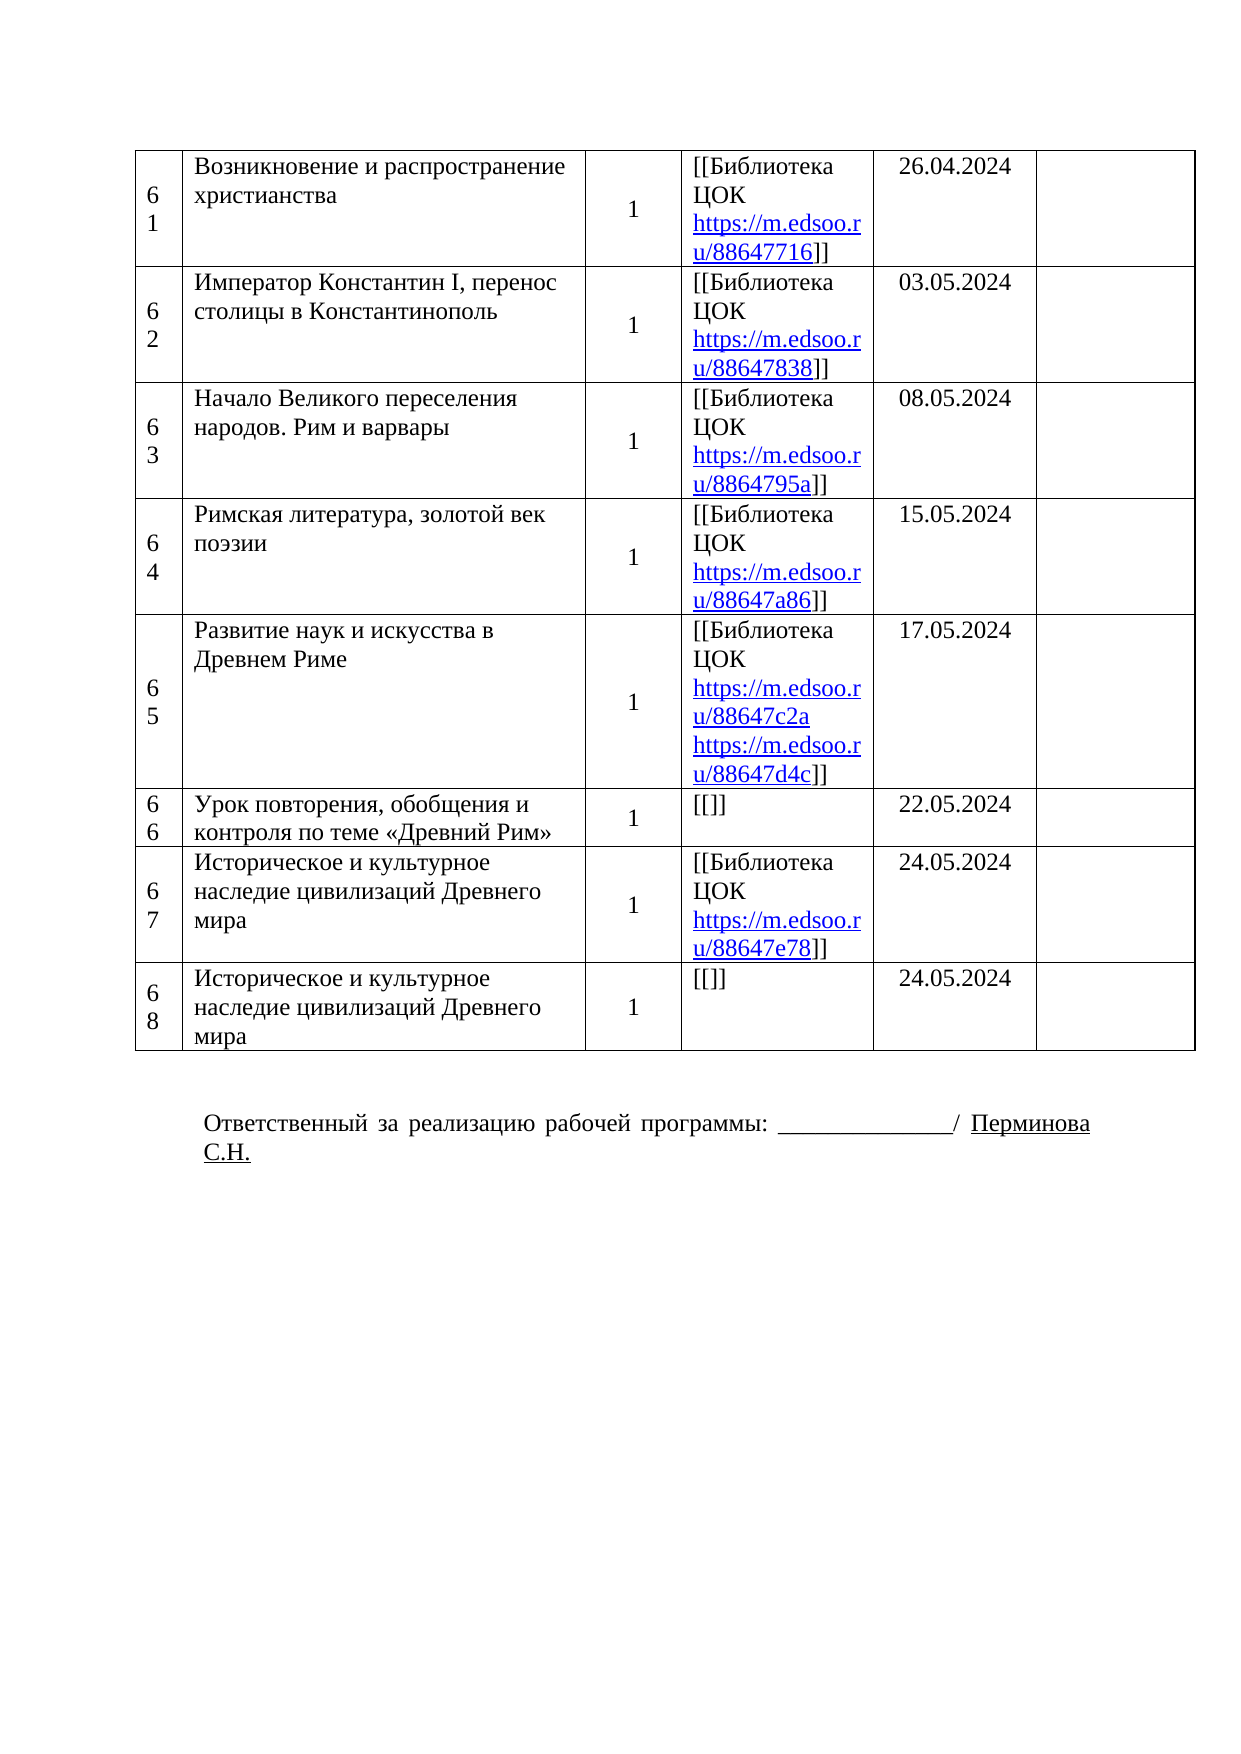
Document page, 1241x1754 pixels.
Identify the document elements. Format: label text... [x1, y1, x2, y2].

table_cell Император Константин I, перенос столицы в Константинополь [183, 267, 585, 382]
table_cell [1037, 963, 1194, 1049]
table_cell [[Библиотека ЦОК https://m.edsoo.ru/88647838]] [682, 267, 873, 382]
table_cell Развитие наук и искусства в Древнем Риме [183, 615, 585, 788]
table_cell [1037, 383, 1194, 498]
table_cell 61 [136, 151, 182, 266]
table_cell Начало Великого переселения народов. Рим и варвары [183, 383, 585, 498]
table_cell [[]] [682, 789, 873, 846]
table_cell 24.05.2024 [874, 963, 1036, 1049]
table_cell [[Библиотека ЦОК https://m.edsoo.ru/88647716]] [682, 151, 873, 266]
table_cell 22.05.2024 [874, 789, 1036, 846]
table_cell [[]] [682, 963, 873, 1049]
table_cell 66 [136, 789, 182, 846]
table_cell 62 [136, 267, 182, 382]
table_cell 1 [586, 789, 681, 846]
table_cell 1 [586, 383, 681, 498]
table_cell 03.05.2024 [874, 267, 1036, 382]
table_cell 26.04.2024 [874, 151, 1036, 266]
table_cell Историческое и культурное наследие цивилизаций Древнего мира [183, 847, 585, 962]
table_cell [1037, 789, 1194, 846]
table_cell Возникновение и распространение христианства [183, 151, 585, 266]
table_cell 24.05.2024 [874, 847, 1036, 962]
table_cell 64 [136, 499, 182, 614]
table_cell 63 [136, 383, 182, 498]
table_cell Римская литература, золотой век поэзии [183, 499, 585, 614]
table_cell [1037, 499, 1194, 614]
table_cell [1037, 151, 1194, 266]
table_cell [[Библиотека ЦОК https://m.edsoo.ru/88647a86]] [682, 499, 873, 614]
table_cell [[Библиотека ЦОК https://m.edsoo.ru/88647c2a https://m.edsoo.ru/88647d4c]] [682, 615, 873, 788]
table_cell [1037, 847, 1194, 962]
table_cell 1 [586, 151, 681, 266]
table_cell 08.05.2024 [874, 383, 1036, 498]
table_cell [[Библиотека ЦОК https://m.edsoo.ru/88647e78]] [682, 847, 873, 962]
table_cell 1 [586, 847, 681, 962]
table_cell 1 [586, 499, 681, 614]
table_cell 17.05.2024 [874, 615, 1036, 788]
table_cell 68 [136, 963, 182, 1049]
table_cell 1 [586, 963, 681, 1049]
text Ответственный за реализацию рабочей программы: ______________/ Перминова С.Н. [203, 1108, 1090, 1166]
table_cell 1 [586, 267, 681, 382]
table_cell 65 [136, 615, 182, 788]
table_cell Урок повторения, обобщения и контроля по теме «Древний Рим» [183, 789, 585, 846]
table_cell [[Библиотека ЦОК https://m.edsoo.ru/8864795a]] [682, 383, 873, 498]
table_cell [1037, 267, 1194, 382]
table_cell 15.05.2024 [874, 499, 1036, 614]
table_cell [1037, 615, 1194, 788]
table_cell 67 [136, 847, 182, 962]
table_cell 1 [586, 615, 681, 788]
table_cell Историческое и культурное наследие цивилизаций Древнего мира [183, 963, 585, 1049]
